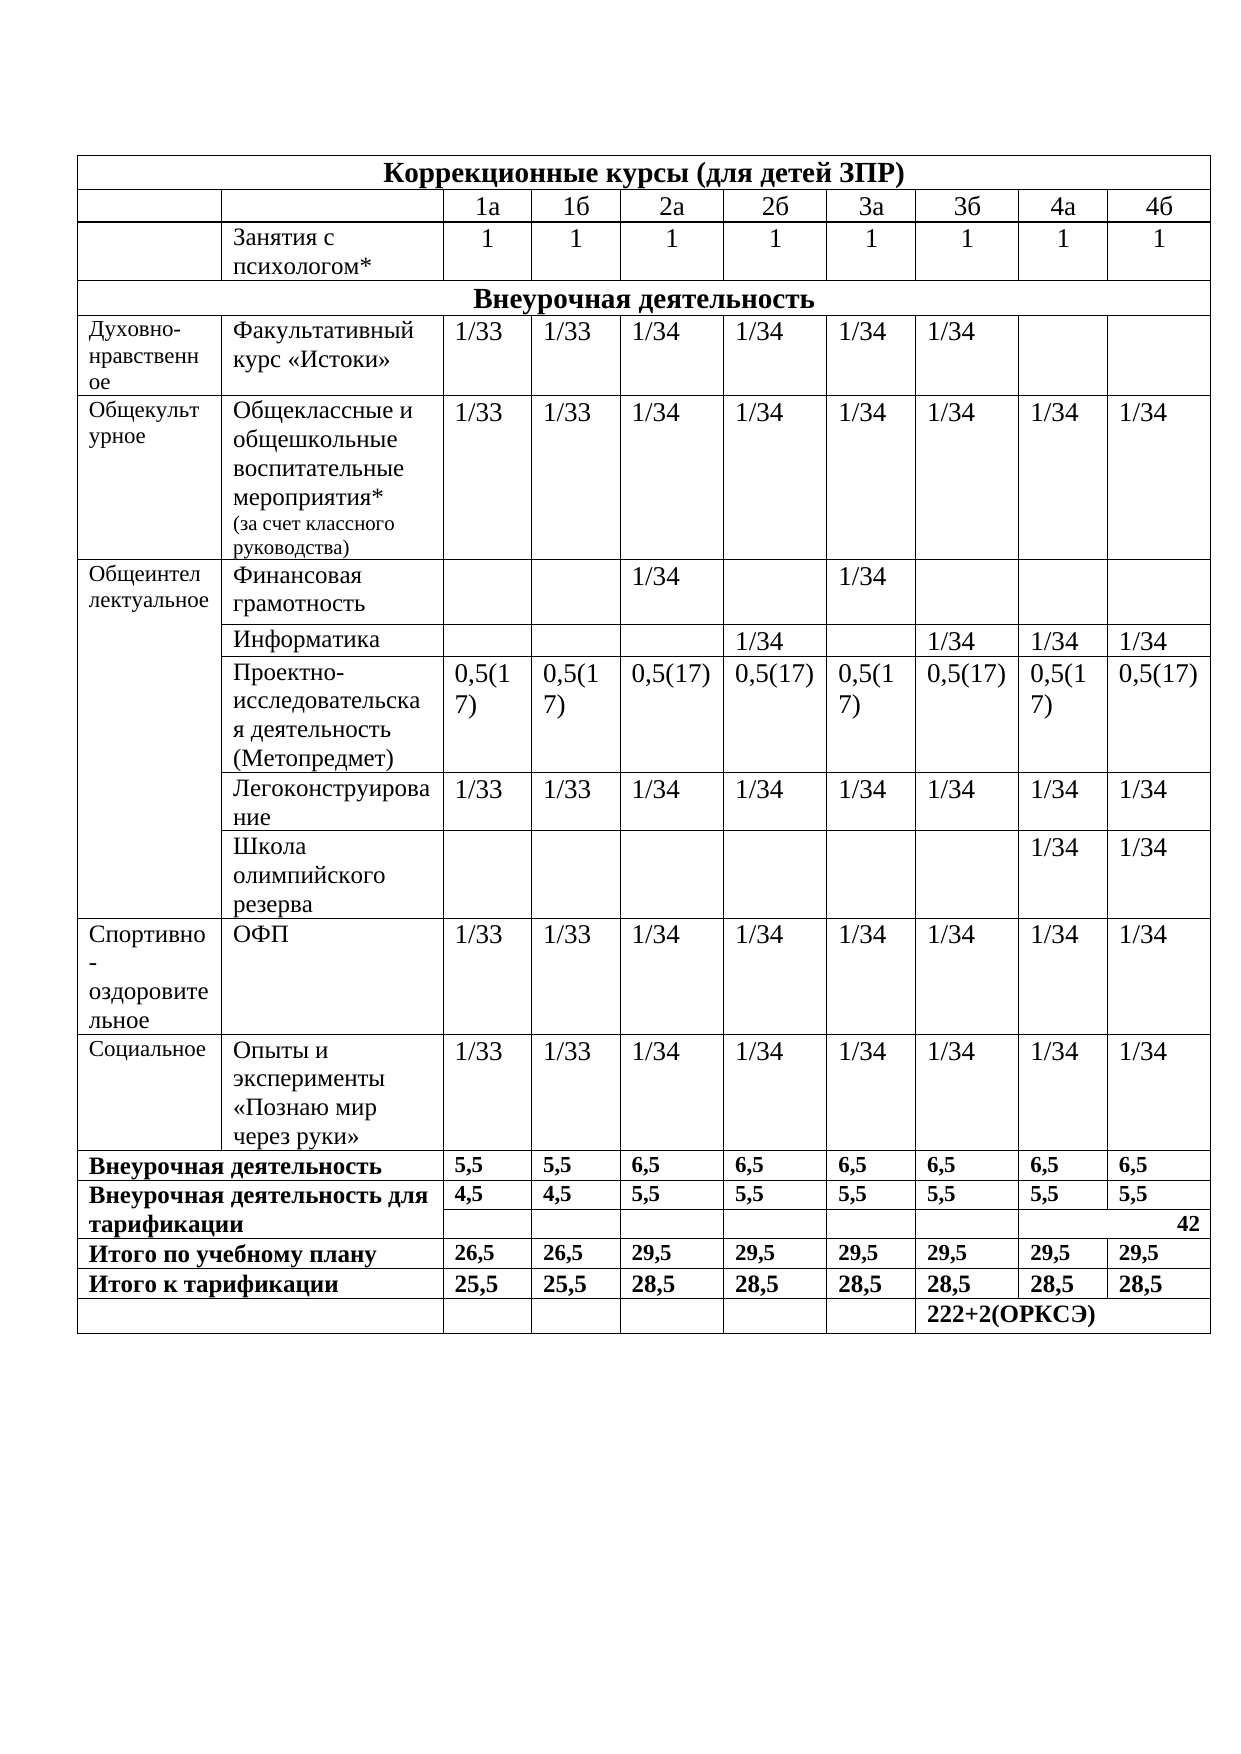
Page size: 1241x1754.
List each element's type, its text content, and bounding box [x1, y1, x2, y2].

table_cell 1/34 [621, 560, 723, 623]
table_cell 1/34 [916, 919, 1018, 1034]
table_cell Финансовая грамотность [222, 560, 443, 623]
table_cell ОФП [222, 919, 443, 1034]
table_cell 1/34 [827, 560, 915, 623]
table_cell Общеклассные и общешкольные воспитательные мероприятия* (за счет классного руководства) [222, 396, 443, 559]
table_cell 6,5 [827, 1151, 915, 1179]
table_cell 4б [1108, 190, 1210, 221]
table_cell 1/33 [444, 1035, 531, 1150]
table_cell Школа олимпийского резерва [222, 831, 443, 918]
table_cell 4а [1019, 190, 1107, 221]
table_cell Спортивно-оздоровительное [78, 919, 221, 1034]
table_cell 1/34 [724, 1035, 826, 1150]
table_cell 1/33 [532, 919, 620, 1034]
table_cell 5,5 [532, 1151, 620, 1179]
table_cell 1/34 [1108, 625, 1210, 656]
table_cell 0,5(17) [916, 657, 1018, 772]
table_cell 28,5 [1019, 1269, 1107, 1298]
table_cell Занятия с психологом* [222, 223, 443, 280]
table_cell Внеурочная деятельность для тарификации [78, 1181, 443, 1238]
table_cell [916, 831, 1018, 918]
table_cell 25,5 [444, 1269, 531, 1298]
table_cell [621, 831, 723, 918]
table_cell 1/34 [916, 1035, 1018, 1150]
table_cell 4,5 [444, 1181, 531, 1209]
table_cell 1/34 [621, 919, 723, 1034]
table_cell 5,5 [444, 1151, 531, 1179]
table_cell 5,5 [724, 1181, 826, 1209]
table_cell 1 [621, 223, 723, 280]
table_cell [444, 625, 531, 656]
table_cell 29,5 [724, 1239, 826, 1268]
table_cell 222+2(ОРКСЭ) [916, 1299, 1210, 1333]
table_cell 29,5 [1108, 1239, 1210, 1268]
table_cell Общеинтеллектуальное [78, 560, 221, 918]
table_cell 1/34 [1019, 919, 1107, 1034]
table_cell 29,5 [621, 1239, 723, 1268]
table_cell 1/33 [444, 773, 531, 830]
table_cell 1/34 [621, 316, 723, 394]
table_cell 0,5(17) [444, 657, 531, 772]
table_cell [444, 560, 531, 623]
table_cell Итого по учебному плану [78, 1239, 443, 1268]
table_cell 28,5 [916, 1269, 1018, 1298]
table_cell 1 [532, 223, 620, 280]
table_cell 28,5 [621, 1269, 723, 1298]
table_cell 1 [827, 223, 915, 280]
table_cell 2б [724, 190, 826, 221]
table_cell [724, 1210, 826, 1238]
table_cell 5,5 [1108, 1181, 1210, 1209]
table_cell 6,5 [724, 1151, 826, 1179]
table_cell 1/34 [916, 396, 1018, 559]
table_cell 1/34 [1019, 1035, 1107, 1150]
table_cell 1 [724, 223, 826, 280]
table_cell [532, 625, 620, 656]
table_cell 3а [827, 190, 915, 221]
table_cell [621, 625, 723, 656]
table_cell [827, 1210, 915, 1238]
table_cell 1/34 [1019, 831, 1107, 918]
table_cell 1/34 [827, 773, 915, 830]
table_cell 26,5 [444, 1239, 531, 1268]
table_cell [1019, 560, 1107, 623]
table_cell 1/33 [444, 396, 531, 559]
table_cell 5,5 [621, 1181, 723, 1209]
table_cell [78, 223, 221, 280]
table_cell [532, 560, 620, 623]
table_cell 1/34 [724, 625, 826, 656]
table_cell 1/34 [1019, 625, 1107, 656]
table_cell [916, 1210, 1018, 1238]
table_cell 28,5 [724, 1269, 826, 1298]
table_cell 1/34 [621, 396, 723, 559]
table_cell 1 [916, 223, 1018, 280]
table_cell 1/34 [916, 625, 1018, 656]
table_cell [621, 1299, 723, 1333]
table_cell 0,5(17) [724, 657, 826, 772]
table_cell 1/34 [724, 919, 826, 1034]
table_cell 42 [1019, 1210, 1210, 1238]
table_cell Проектно- исследовательская деятельность (Метопредмет) [222, 657, 443, 772]
table_cell 1/34 [724, 396, 826, 559]
table_cell [621, 1210, 723, 1238]
table_cell 3б [916, 190, 1018, 221]
table_cell [532, 1299, 620, 1333]
table_cell 1/33 [444, 316, 531, 394]
table_header Коррекционные курсы (для детей ЗПР) [78, 156, 1210, 189]
table_cell [827, 625, 915, 656]
table_cell [724, 831, 826, 918]
table_cell Духовно-нравственное [78, 316, 221, 394]
table_cell Факультативный курс «Истоки» [222, 316, 443, 394]
table_cell [916, 560, 1018, 623]
table_cell [444, 1299, 531, 1333]
table_cell 0,5(17) [532, 657, 620, 772]
table_cell 5,5 [916, 1181, 1018, 1209]
table_cell 29,5 [1019, 1239, 1107, 1268]
table_cell 29,5 [827, 1239, 915, 1268]
table_cell Опыты и эксперименты «Познаю мир через руки» [222, 1035, 443, 1150]
table_cell Внеурочная деятельность [78, 281, 1210, 314]
table_cell 1/34 [827, 919, 915, 1034]
table_cell [827, 831, 915, 918]
table_cell 1/34 [621, 1035, 723, 1150]
table_cell [444, 1210, 531, 1238]
table_cell [1108, 316, 1210, 394]
table_cell 1/34 [1108, 919, 1210, 1034]
table_cell 0,5(17) [1019, 657, 1107, 772]
table_cell 1/34 [916, 773, 1018, 830]
table_cell 1/34 [1019, 396, 1107, 559]
table_cell Информатика [222, 625, 443, 656]
table_cell 1/33 [532, 396, 620, 559]
table_cell [222, 190, 443, 221]
table_cell 1/34 [827, 1035, 915, 1150]
table_cell 1 [1108, 223, 1210, 280]
table_cell 1/34 [1019, 773, 1107, 830]
table_cell [444, 831, 531, 918]
table_cell Легоконструирование [222, 773, 443, 830]
table_cell [1108, 560, 1210, 623]
table_cell Внеурочная деятельность [78, 1151, 443, 1179]
table_cell Общекультурное [78, 396, 221, 559]
table_cell 2а [621, 190, 723, 221]
table_cell [1019, 316, 1107, 394]
table_cell 28,5 [827, 1269, 915, 1298]
table_cell Социальное [78, 1035, 221, 1150]
table_cell [827, 1299, 915, 1333]
table_cell 1/34 [1108, 773, 1210, 830]
table_cell 1/34 [724, 773, 826, 830]
table_cell 6,5 [1019, 1151, 1107, 1179]
table_cell 6,5 [916, 1151, 1018, 1179]
table_cell 1 [444, 223, 531, 280]
table_cell [532, 831, 620, 918]
table_cell 0,5(17) [827, 657, 915, 772]
table_cell 1б [532, 190, 620, 221]
table_cell 26,5 [532, 1239, 620, 1268]
table_cell 1/34 [621, 773, 723, 830]
table_cell 29,5 [916, 1239, 1018, 1268]
table_cell 1/33 [532, 1035, 620, 1150]
table_cell 0,5(17) [1108, 657, 1210, 772]
table_cell 6,5 [1108, 1151, 1210, 1179]
table_cell [532, 1210, 620, 1238]
table_cell [78, 1299, 443, 1333]
table_cell 1 [1019, 223, 1107, 280]
table_cell 0,5(17) [621, 657, 723, 772]
table_cell 1/34 [1108, 831, 1210, 918]
table_cell 1/34 [724, 316, 826, 394]
table_cell 1/33 [532, 773, 620, 830]
table_cell 1/34 [827, 396, 915, 559]
table_cell [78, 190, 221, 221]
table_cell 1/34 [1108, 396, 1210, 559]
table_cell 6,5 [621, 1151, 723, 1179]
table_cell 5,5 [1019, 1181, 1107, 1209]
table_cell 1/34 [916, 316, 1018, 394]
table_cell 1а [444, 190, 531, 221]
table_cell Итого к тарификации [78, 1269, 443, 1298]
table_cell 1/34 [827, 316, 915, 394]
table_cell 5,5 [827, 1181, 915, 1209]
table_cell 25,5 [532, 1269, 620, 1298]
table_cell [724, 1299, 826, 1333]
table_cell 1/33 [444, 919, 531, 1034]
table_cell 28,5 [1108, 1269, 1210, 1298]
table_cell 1/34 [1108, 1035, 1210, 1150]
table_cell [724, 560, 826, 623]
table_cell 4,5 [532, 1181, 620, 1209]
table_cell 1/33 [532, 316, 620, 394]
